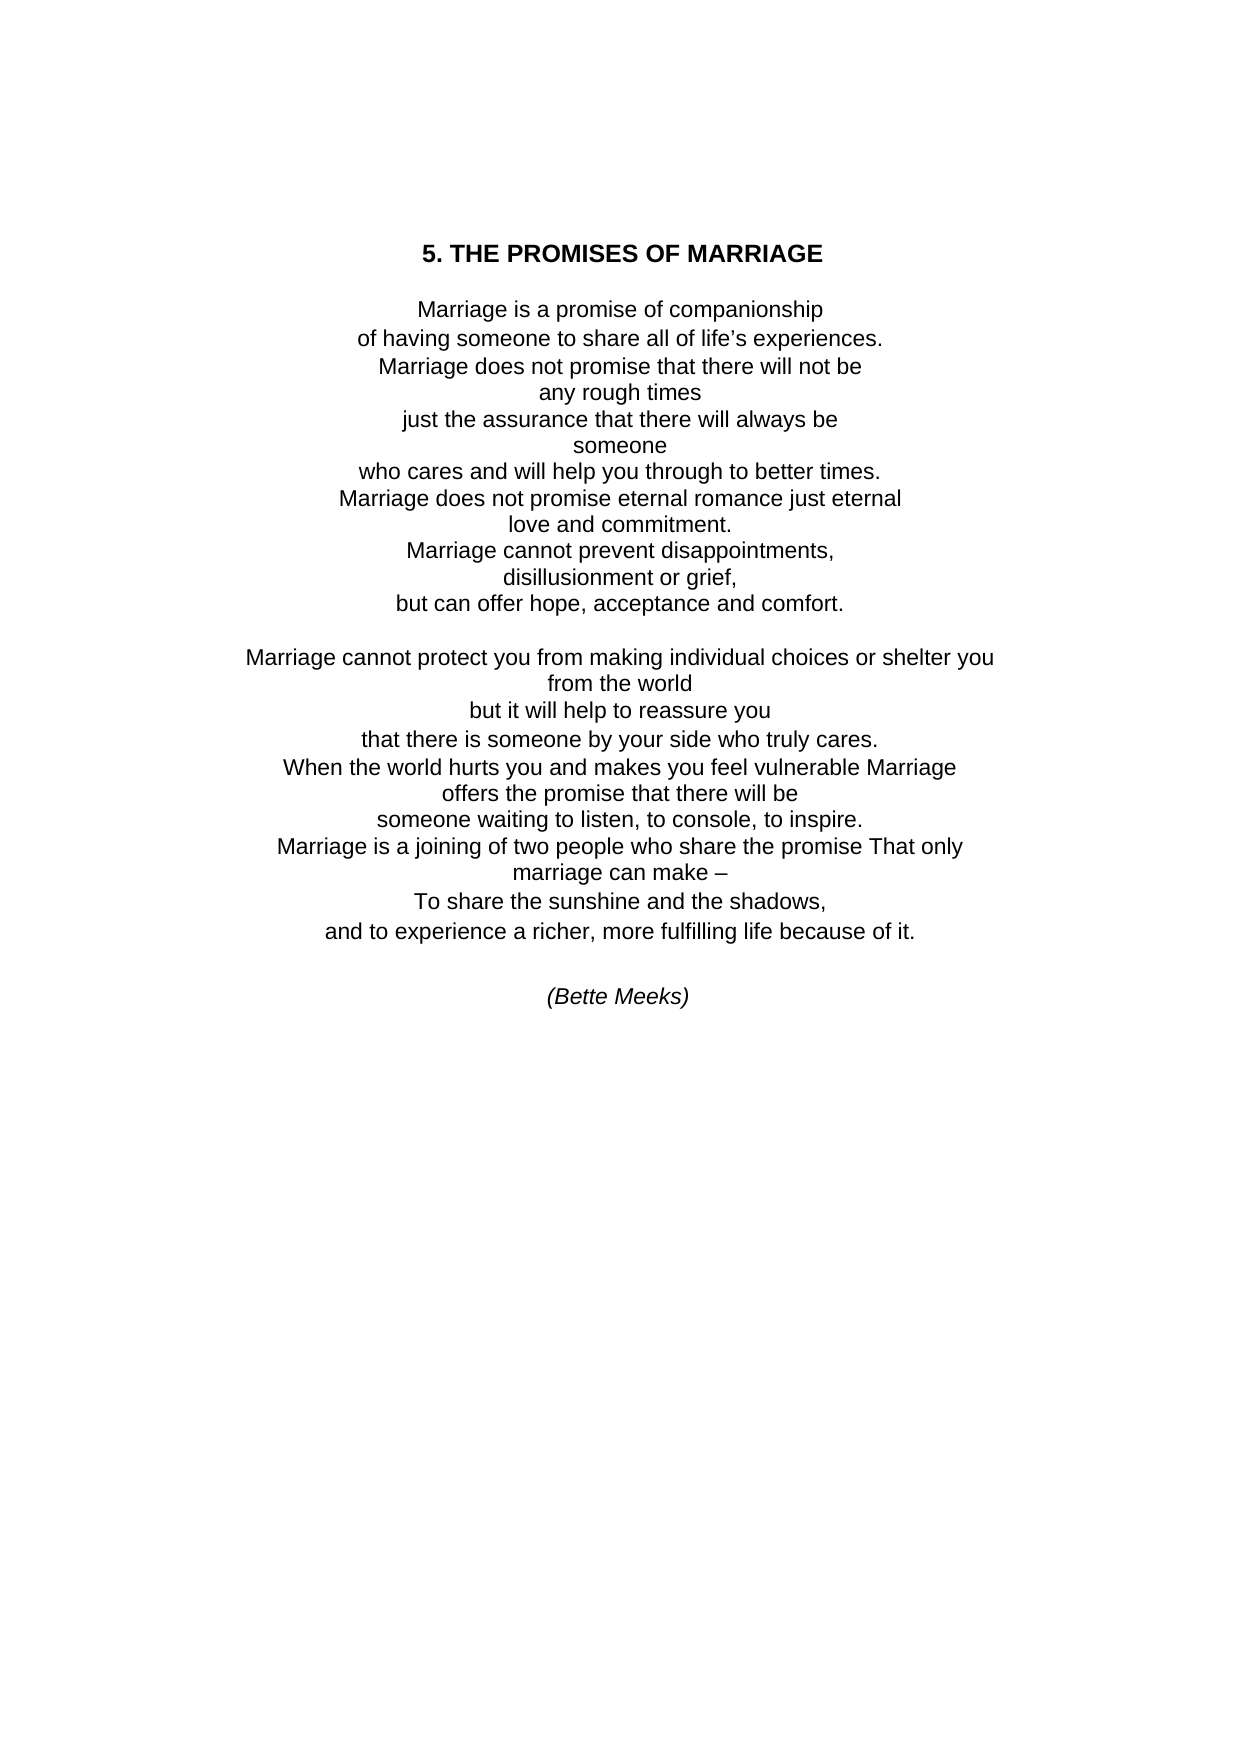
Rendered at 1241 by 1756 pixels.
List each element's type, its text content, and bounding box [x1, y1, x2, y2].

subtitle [137, 181, 1101, 267]
text Marriage does not promise eternal romance just eternal love and commitment. [331, 485, 909, 537]
text When the world hurts you and makes you feel vulnerable Marriage offers the promise that there will be [254, 753, 986, 806]
text just the assurance that there will always be someone [377, 406, 863, 458]
text Marriage does not promise that there will not be any rough times [359, 353, 881, 406]
text of having someone to share all of life’s experiences. [139, 323, 1101, 353]
text but it will help to reassure you [139, 697, 1101, 723]
text Marriage is a joining of two people who share the promise That only marriage can make – [254, 833, 986, 885]
text that there is someone by your side who truly cares. [139, 723, 1101, 753]
text Marriage is a promise of companionship [139, 296, 1101, 322]
text but can offer hope, acceptance and comfort. [139, 590, 1101, 616]
text To share the sunshine and the shadows, [139, 885, 1101, 916]
text Marriage cannot protect you from making individual choices or shelter you from the world [243, 644, 997, 697]
text Marriage cannot prevent disappointments, disillusionment or grief, [331, 537, 909, 590]
text someone waiting to listen, to console, to inspire. [139, 806, 1101, 833]
text and to experience a richer, more fulfilling life because of it. [139, 916, 1101, 946]
text who cares and will help you through to better times. [139, 458, 1101, 485]
subtitle (Bette Meeks) [137, 983, 1101, 1158]
